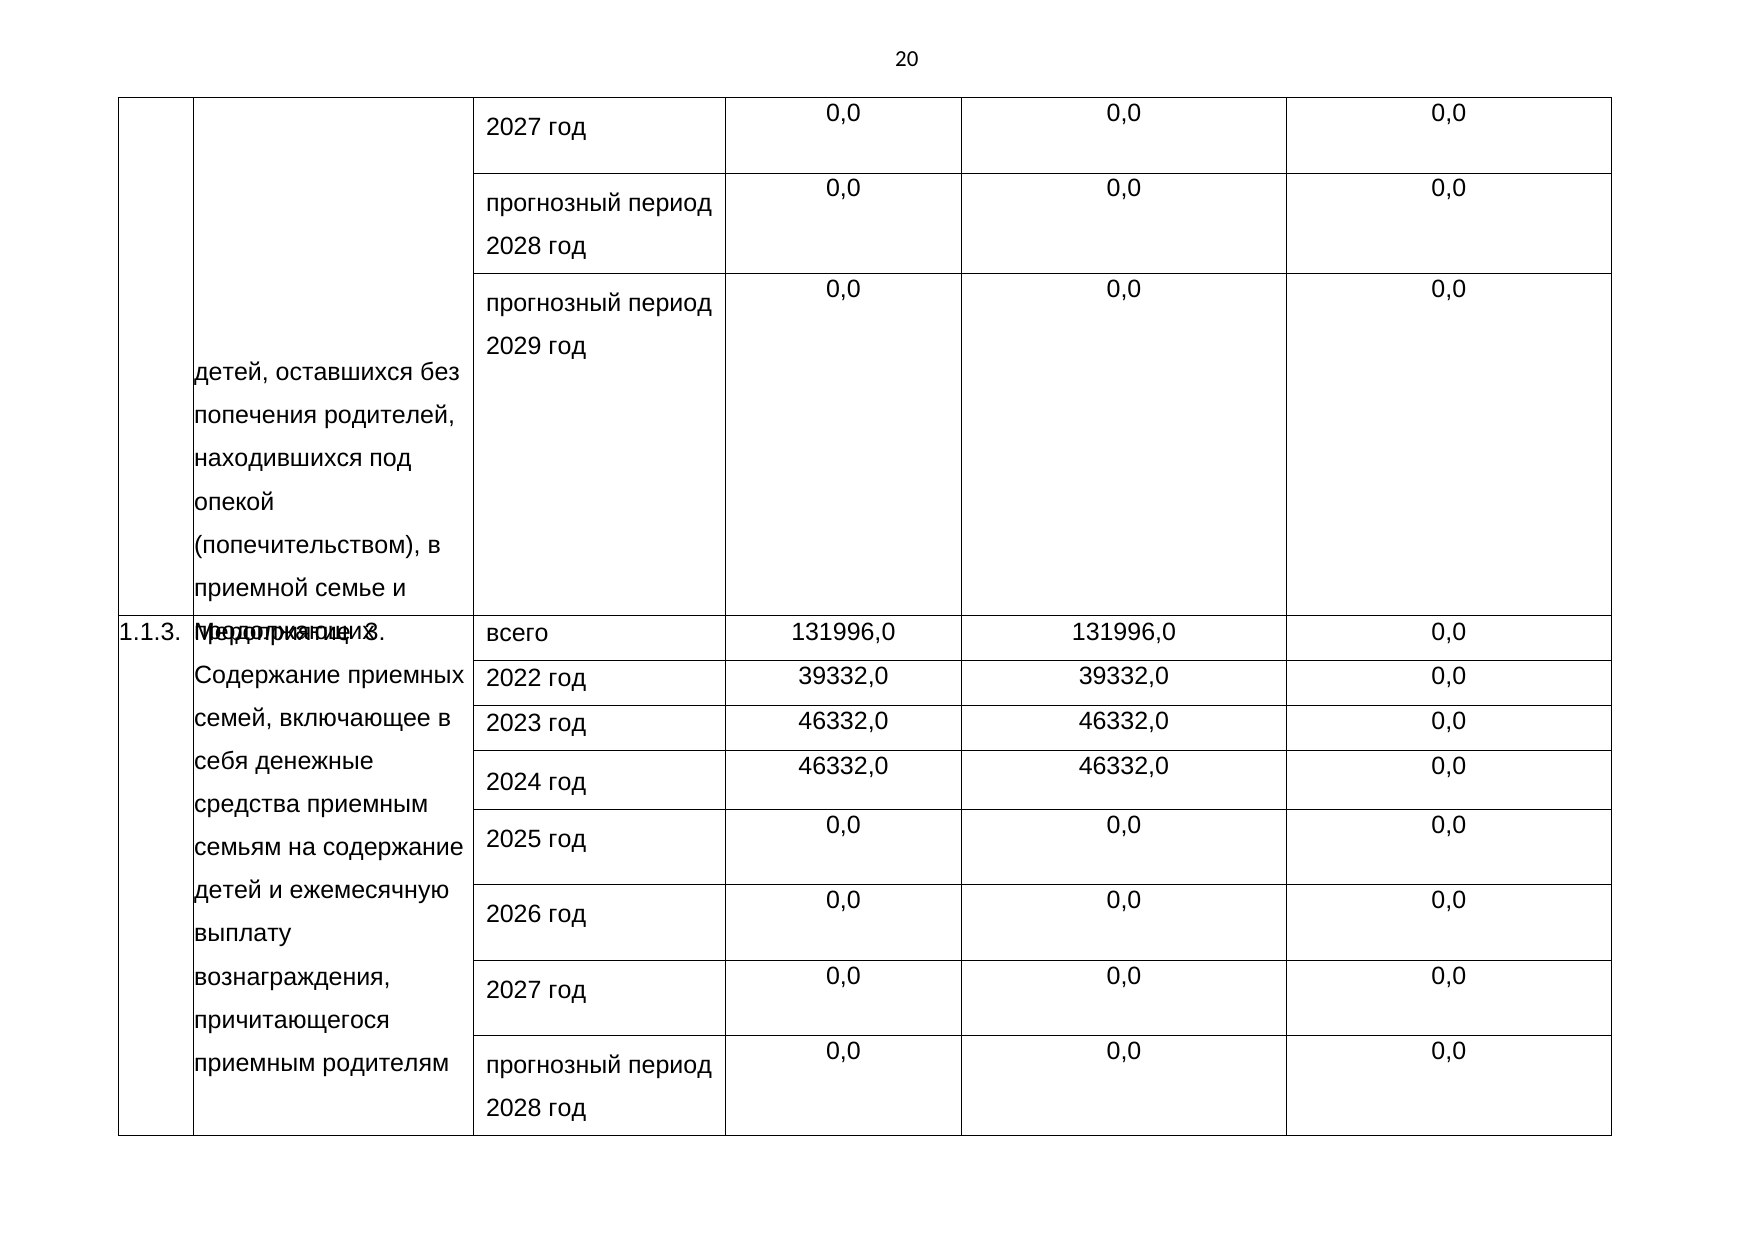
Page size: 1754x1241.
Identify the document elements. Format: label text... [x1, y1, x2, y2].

table_cell 0,0 [726, 810, 961, 884]
table_cell 0,0 [1287, 751, 1611, 809]
table_cell 131996,0 [962, 616, 1286, 660]
table_cell всего [474, 616, 725, 660]
table_cell 2024 год [474, 751, 725, 809]
table_cell 0,0 [962, 885, 1286, 959]
table_cell прогнозный период 2028 год [474, 174, 725, 273]
table_cell 2027 год [474, 961, 725, 1035]
table_cell 2026 год [474, 885, 725, 959]
table_cell 2022 год [474, 661, 725, 705]
table_cell 0,0 [726, 961, 961, 1035]
table_cell 2027 год [474, 98, 725, 172]
table_cell 46332,0 [962, 706, 1286, 750]
table_cell 0,0 [1287, 885, 1611, 959]
table_cell 0,0 [962, 810, 1286, 884]
table_cell 0,0 [1287, 706, 1611, 750]
table_cell 0,0 [726, 1036, 961, 1135]
table_cell 0,0 [962, 961, 1286, 1035]
table_cell 0,0 [1287, 810, 1611, 884]
table_cell Мероприятие 3. Содержание приемных семей, включающее в себя денежные средства приемным семьям на содержание детей и ежемесячную выплату вознаграждения, причитающегося приемным родителям [194, 616, 473, 1135]
table_cell 46332,0 [726, 706, 961, 750]
table_cell 46332,0 [962, 751, 1286, 809]
table_cell 0,0 [1287, 961, 1611, 1035]
table_cell 0,0 [726, 274, 961, 615]
table_cell 0,0 [962, 98, 1286, 172]
table_cell 0,0 [1287, 174, 1611, 273]
table_cell 0,0 [1287, 274, 1611, 615]
table_cell 0,0 [1287, 98, 1611, 172]
table_cell прогнозный период 2029 год [474, 274, 725, 615]
table_cell 2025 год [474, 810, 725, 884]
table_cell 0,0 [726, 174, 961, 273]
table_cell прогнозный период 2028 год [474, 1036, 725, 1135]
table_cell 131996,0 [726, 616, 961, 660]
table_cell 0,0 [962, 1036, 1286, 1135]
table_cell 1.1.3. [119, 616, 193, 1135]
table_cell 0,0 [1287, 1036, 1611, 1135]
table_cell 39332,0 [962, 661, 1286, 705]
table_cell 0,0 [726, 98, 961, 172]
table_cell 46332,0 [726, 751, 961, 809]
table_cell 0,0 [726, 885, 961, 959]
table_cell 0,0 [1287, 661, 1611, 705]
table_cell 2023 год [474, 706, 725, 750]
table_cell 39332,0 [726, 661, 961, 705]
table_cell 0,0 [962, 174, 1286, 273]
table_cell 0,0 [962, 274, 1286, 615]
table_cell 0,0 [1287, 616, 1611, 660]
